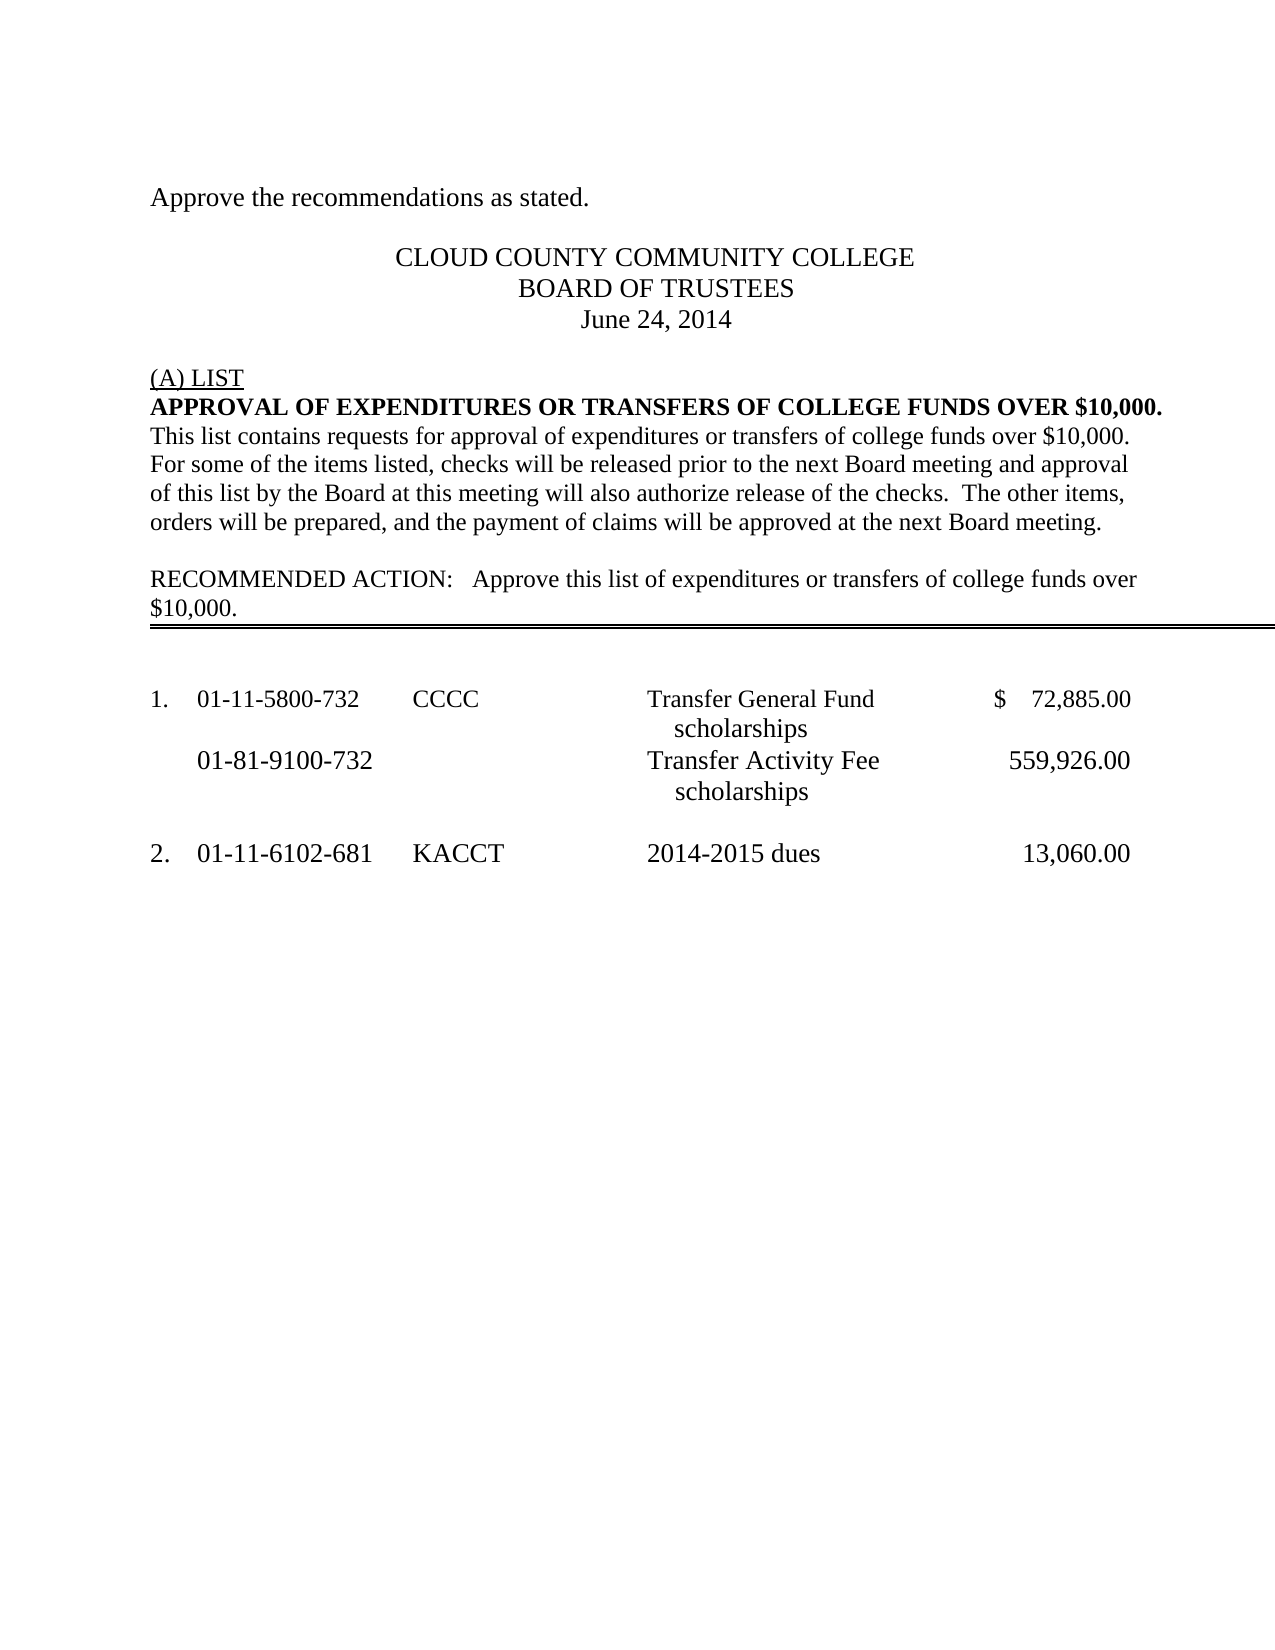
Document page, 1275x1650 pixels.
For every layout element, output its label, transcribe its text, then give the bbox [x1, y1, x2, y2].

text orders will be prepared, and the payment of claims will be approved at the next Board meeting. [150, 507, 1275, 536]
text of this list by the Board at this meeting will also authorize release of the checks. The other items, [150, 478, 1275, 507]
text This list contains requests for approval of expenditures or transfers of college funds over $10,000. [150, 421, 1275, 449]
text (A) LIST [150, 363, 1237, 392]
text CLOUD COUNTY COMMUNITY COLLEGE [94, 241, 1162, 272]
text scholarships [150, 775, 1162, 806]
text $10,000. [150, 593, 1275, 624]
text RECOMMENDED ACTION: Approve this list of expenditures or transfers of college funds over [150, 564, 1275, 593]
text BOARD OF TRUSTEES [150, 272, 1162, 303]
text June 24, 2014 [150, 303, 1162, 334]
text For some of the items listed, checks will be released prior to the next Board meeting and approval [150, 449, 1275, 478]
text 01-81-9100-732 Transfer Activity Fee 559,926.00 [150, 744, 1162, 775]
list 01-11-6102-681 KACCT 2014-2015 dues 13,060.00 [150, 837, 1162, 868]
text Approve the recommendations as stated. [150, 181, 1162, 212]
text APPROVAL OF EXPENDITURES OR TRANSFERS OF COLLEGE FUNDS OVER $10,000. [150, 392, 1275, 421]
text scholarships [150, 713, 1162, 744]
text 1. 01-11-5800-732 CCCC Transfer General Fund $ 72,885.00 [150, 684, 1162, 713]
